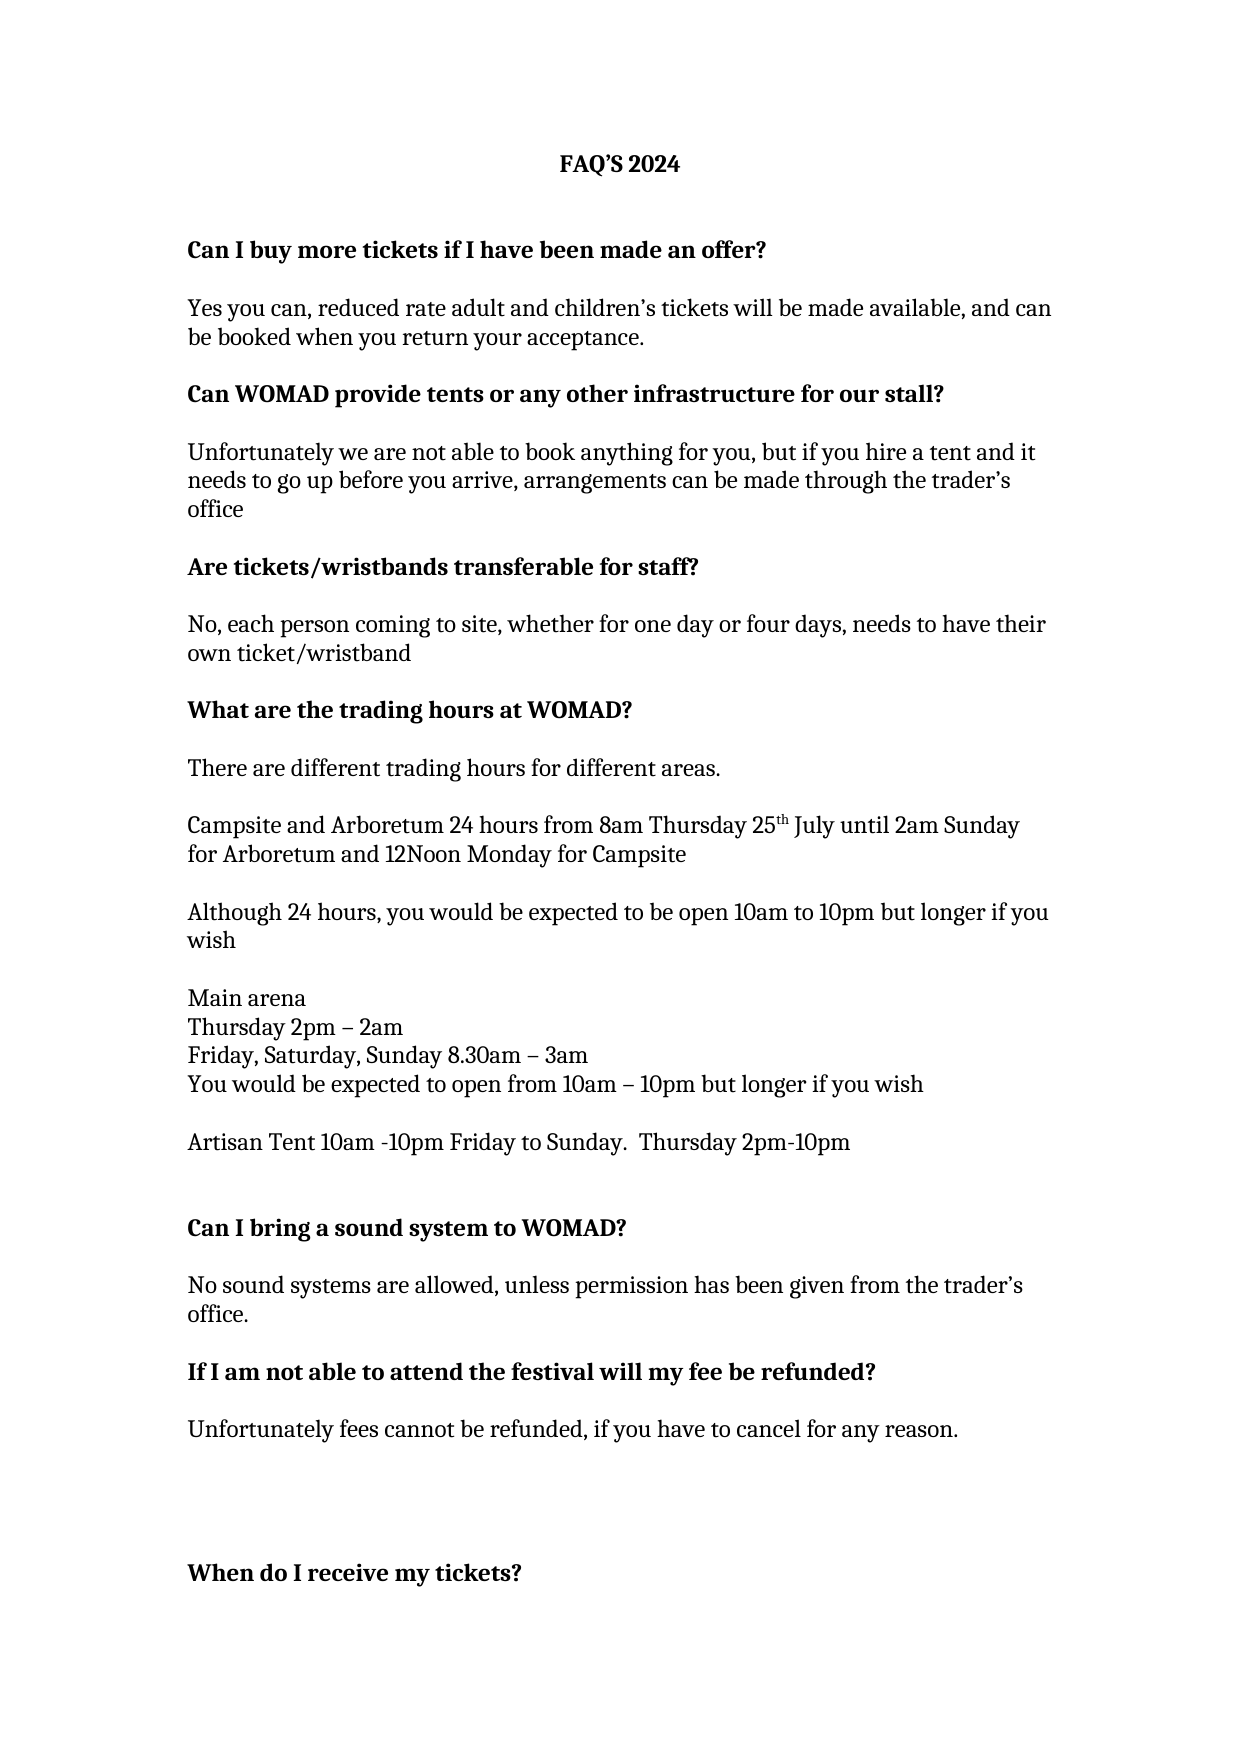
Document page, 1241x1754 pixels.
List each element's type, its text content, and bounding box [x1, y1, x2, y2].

text Can WOMAD provide tents or any other infrastructure for our stall? [187, 380, 1053, 409]
text Unfortunately we are not able to book anything for you, but if you hire a tent and it needs to go up before you arrive, arrangements can be made through the trader’s office [187, 437, 1053, 524]
text Although 24 hours, you would be expected to be open 10am to 10pm but longer if you wish [187, 897, 1053, 955]
text Main arena [187, 984, 1053, 1012]
text No, each person coming to site, whether for one day or four days, needs to have their own ticket/wristband [187, 610, 1053, 667]
text You would be expected to open from 10am – 10pm but longer if you wish [187, 1070, 1053, 1099]
text Yes you can, reduced rate adult and children’s tickets will be made available, and can be booked when you return your acceptance. [187, 294, 1053, 351]
text No sound systems are allowed, unless permission has been given from the trader’s office. [187, 1271, 1053, 1329]
text Campsite and Arboretum 24 hours from 8am Thursday 25th July until 2am Sunday for Arboretum and 12Noon Monday for Campsite [187, 811, 1053, 869]
text Unfortunately fees cannot be refunded, if you have to cancel for any reason. [187, 1415, 1053, 1444]
text When do I receive my tickets? [187, 1559, 1053, 1587]
text Friday, Saturday, Sunday 8.30am – 3am [187, 1041, 1053, 1070]
text Thursday 2pm – 2am [187, 1012, 1053, 1041]
text Are tickets/wristbands transferable for staff? [187, 552, 1053, 581]
text There are different trading hours for different areas. [187, 754, 1053, 782]
text If I am not able to attend the festival will my fee be refunded? [187, 1357, 1053, 1386]
text Can I buy more tickets if I have been made an offer? [187, 236, 1053, 265]
text FAQ’S 2024 [187, 150, 1053, 179]
text Artisan Tent 10am -10pm Friday to Sunday. Thursday 2pm-10pm [187, 1127, 1053, 1156]
text Can I bring a sound system to WOMAD? [187, 1214, 1053, 1242]
text What are the trading hours at WOMAD? [187, 696, 1053, 725]
